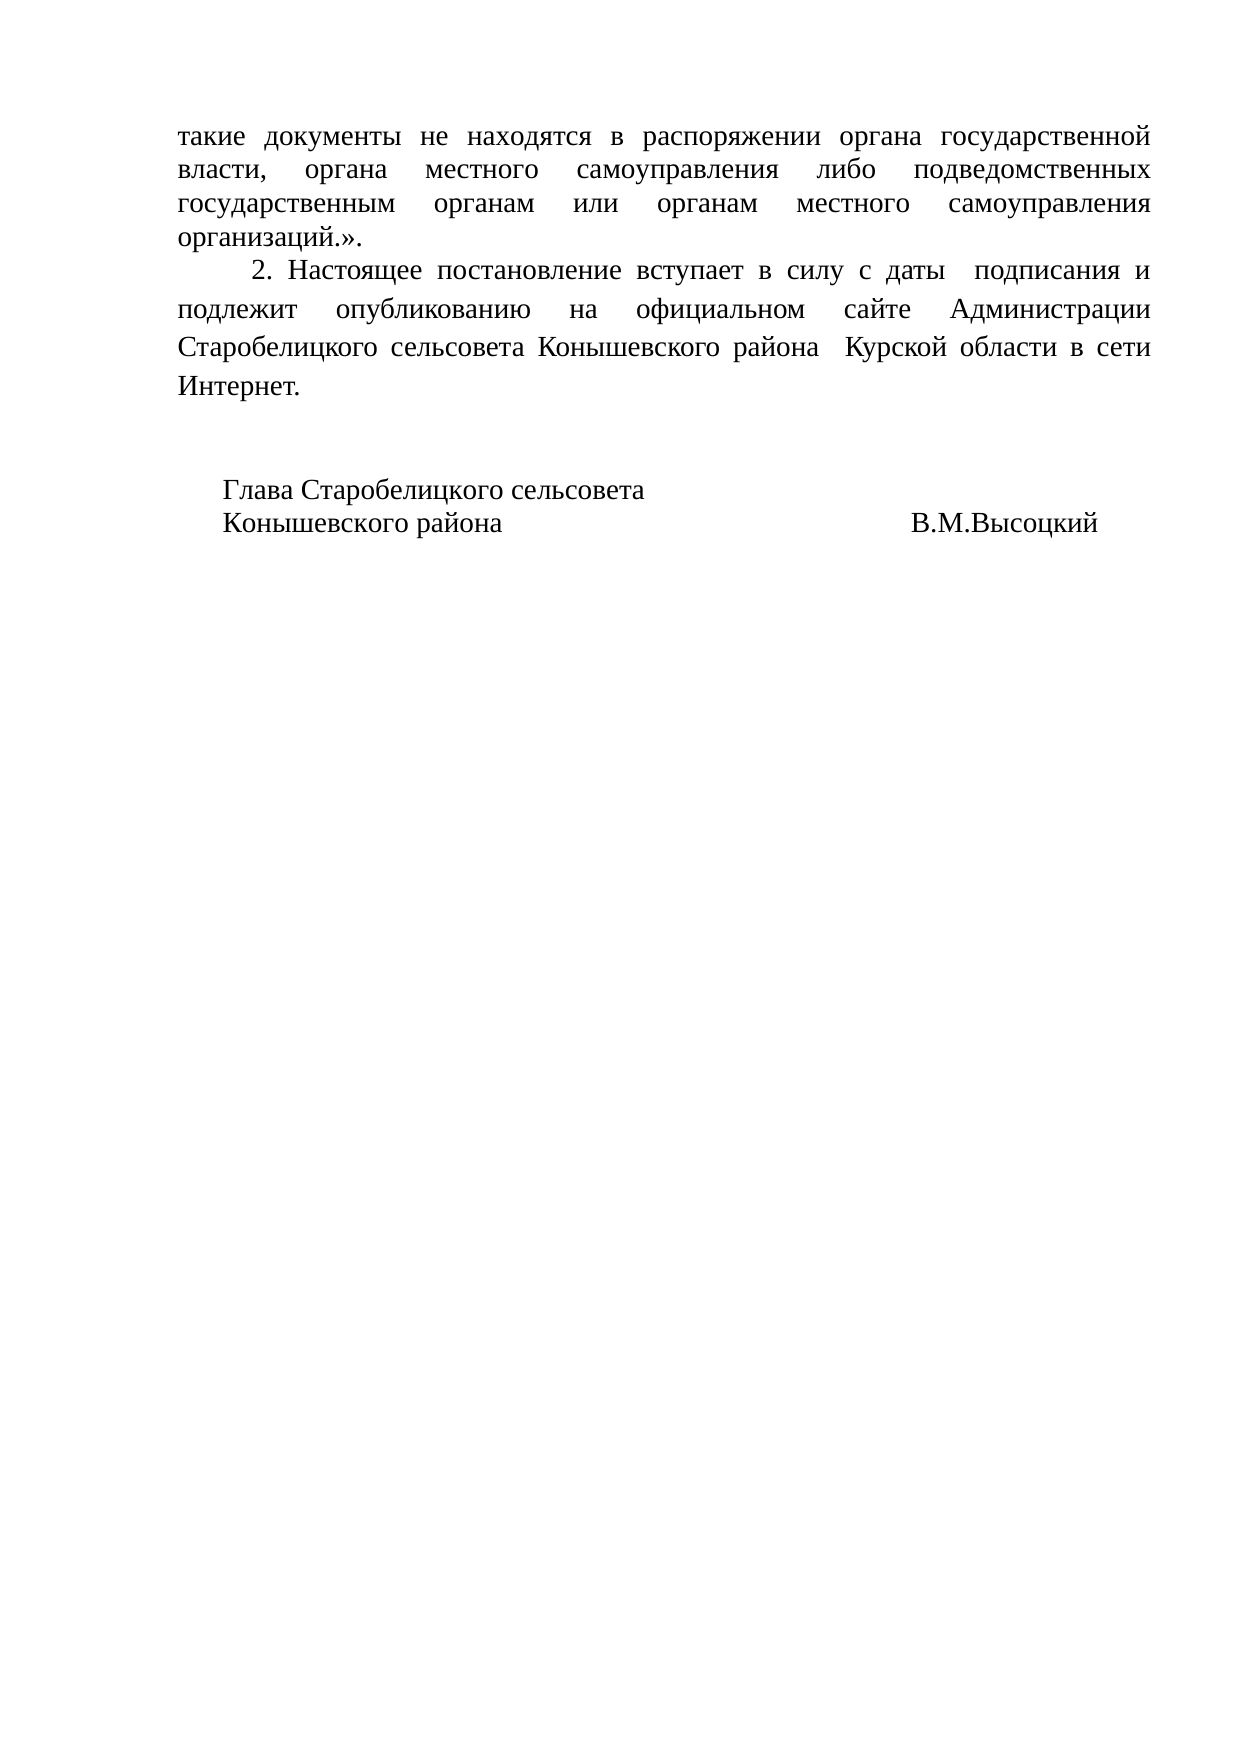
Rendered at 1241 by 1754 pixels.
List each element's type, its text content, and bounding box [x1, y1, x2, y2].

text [177, 118, 1152, 252]
text 2. Настоящее постановление вступает в силу с даты подписания и подлежит опубликованию на официальном сайте Администрации Старобелицкого сельсовета Конышевского района Курской области в сети Интернет. [177, 252, 1152, 401]
text Глава Старобелицкого сельсовета Конышевского района В.М.Высоцкий [222, 472, 1153, 539]
